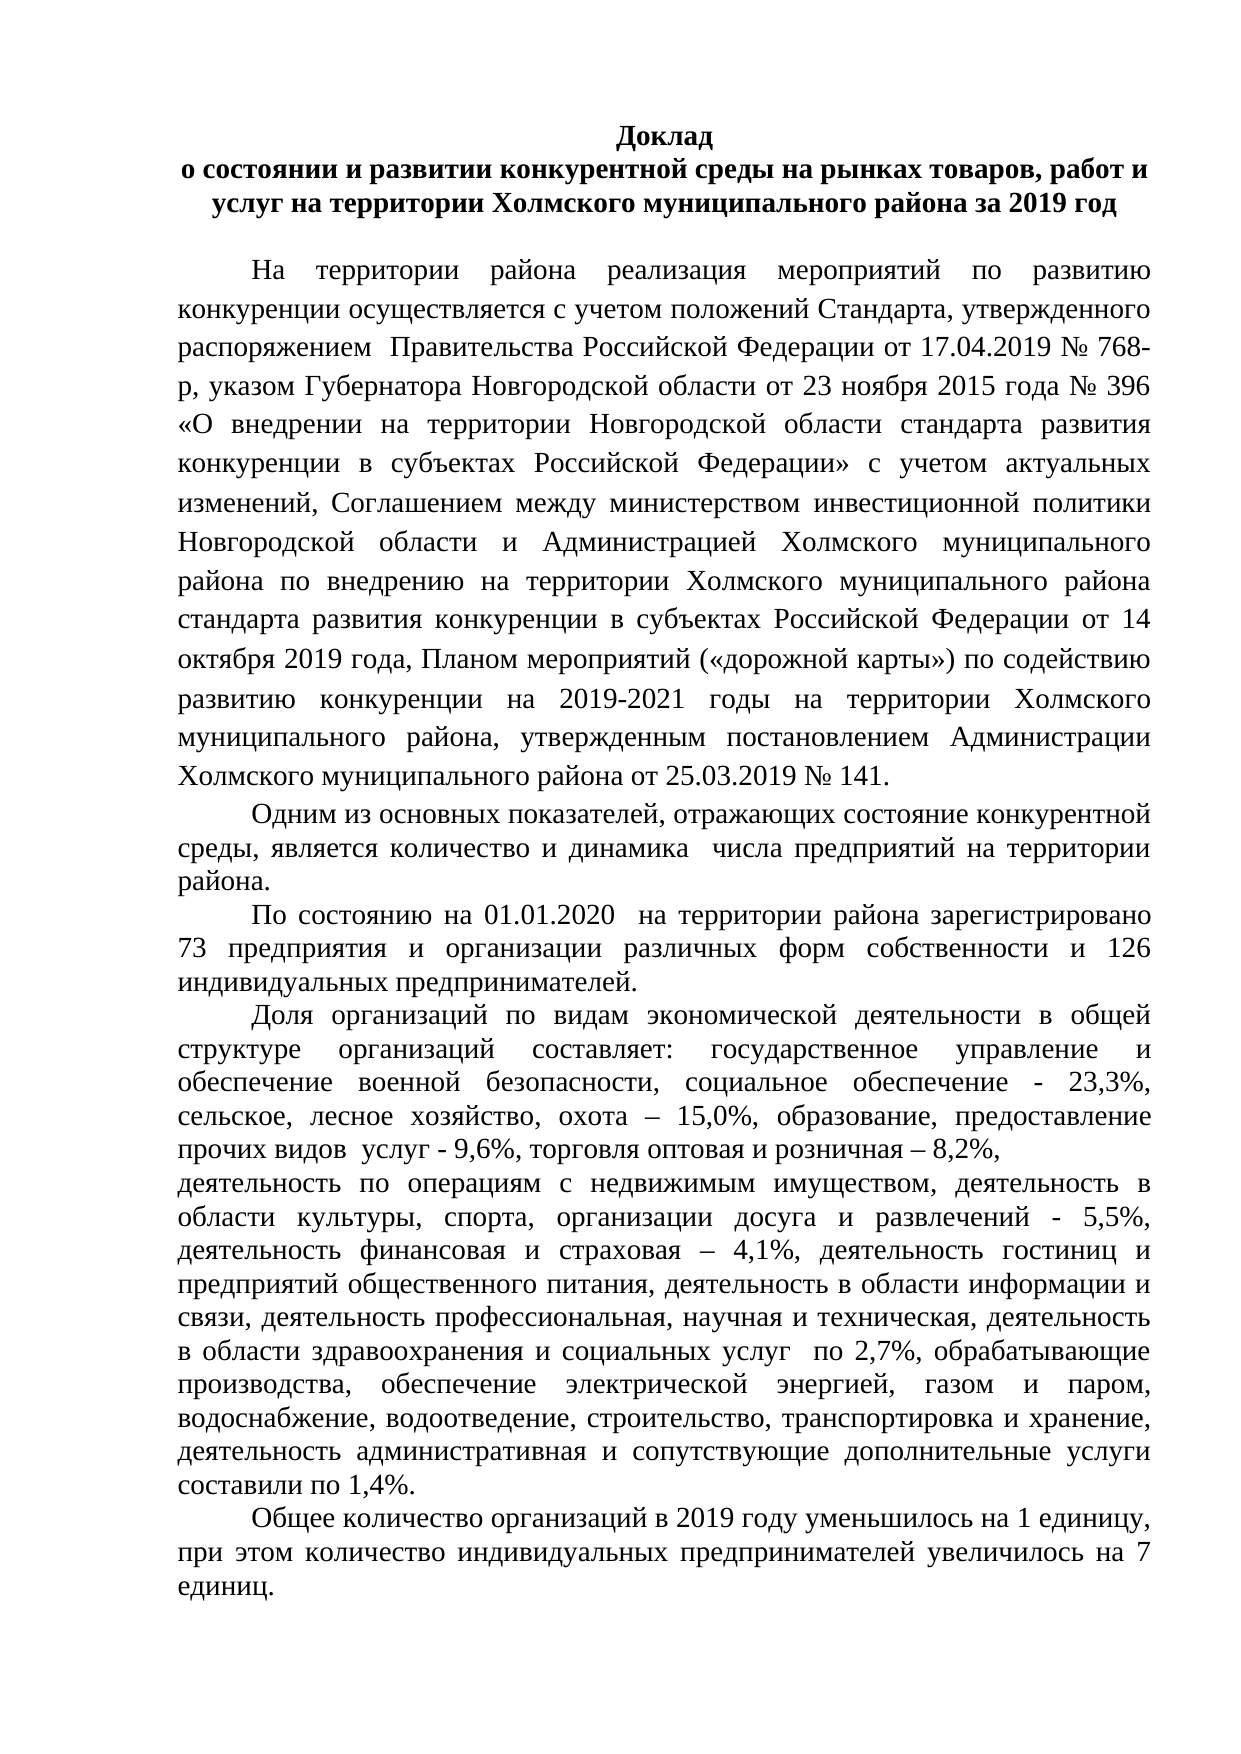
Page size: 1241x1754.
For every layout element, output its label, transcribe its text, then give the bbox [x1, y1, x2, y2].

text По состоянию на 01.01.2020 на территории района зарегистрировано 73 предприятия и организации различных форм собственности и 126 индивидуальных предпринимателей. [177, 897, 1152, 998]
text Доклад [177, 118, 1152, 152]
text На территории района реализация мероприятий по развитию конкуренции осуществляется с учетом положений Стандарта, утвержденного распоряжением Правительства Российской Федерации от 17.04.2019 № 768-р, указом Губернатора Новгородской области от 23 ноября 2015 года № 396 «О внедрении на территории Новгородской области стандарта развития конкуренции в субъектах Российской Федерации» с учетом актуальных изменений, Соглашением между министерством инвестиционной политики Новгородской области и Администрацией Холмского муниципального района по внедрению на территории Холмского муниципального района стандарта развития конкуренции в субъектах Российской Федерации от 14 октября 2019 года, Планом мероприятий («дорожной карты») по содействию развитию конкуренции на 2019-2021 годы на территории Холмского муниципального района, утвержденным постановлением Администрации Холмского муниципального района от 25.03.2019 № 141. [177, 252, 1152, 792]
text Общее количество организаций в 2019 году уменьшилось на 1 единицу, при этом количество индивидуальных предпринимателей увеличилось на 7 единиц. [177, 1501, 1152, 1602]
text Одним из основных показателей, отражающих состояние конкурентной среды, является количество и динамика числа предприятий на территории района. [177, 797, 1152, 897]
text деятельность по операциям с недвижимым имуществом, деятельность в области культуры, спорта, организации досуга и развлечений - 5,5%, деятельность финансовая и страховая – 4,1%, деятельность гостиниц и предприятий общественного питания, деятельность в области информации и связи, деятельность профессиональная, научная и техническая, деятельность в области здравоохранения и социальных услуг по 2,7%, обрабатывающие производства, обеспечение электрической энергией, газом и паром, водоснабжение, водоотведение, строительство, транспортировка и хранение, деятельность административная и сопутствующие дополнительные услуги составили по 1,4%. [177, 1166, 1152, 1501]
text Доля организаций по видам экономической деятельности в общей структуре организаций составляет: государственное управление и обеспечение военной безопасности, социальное обеспечение - 23,3%, сельское, лесное хозяйство, охота – 15,0%, образование, предоставление прочих видов услуг - 9,6%, торговля оптовая и розничная – 8,2%, [177, 998, 1152, 1166]
text о состоянии и развитии конкурентной среды на рынках товаров, работ и услуг на территории Холмского муниципального района за 2019 год [177, 152, 1152, 219]
